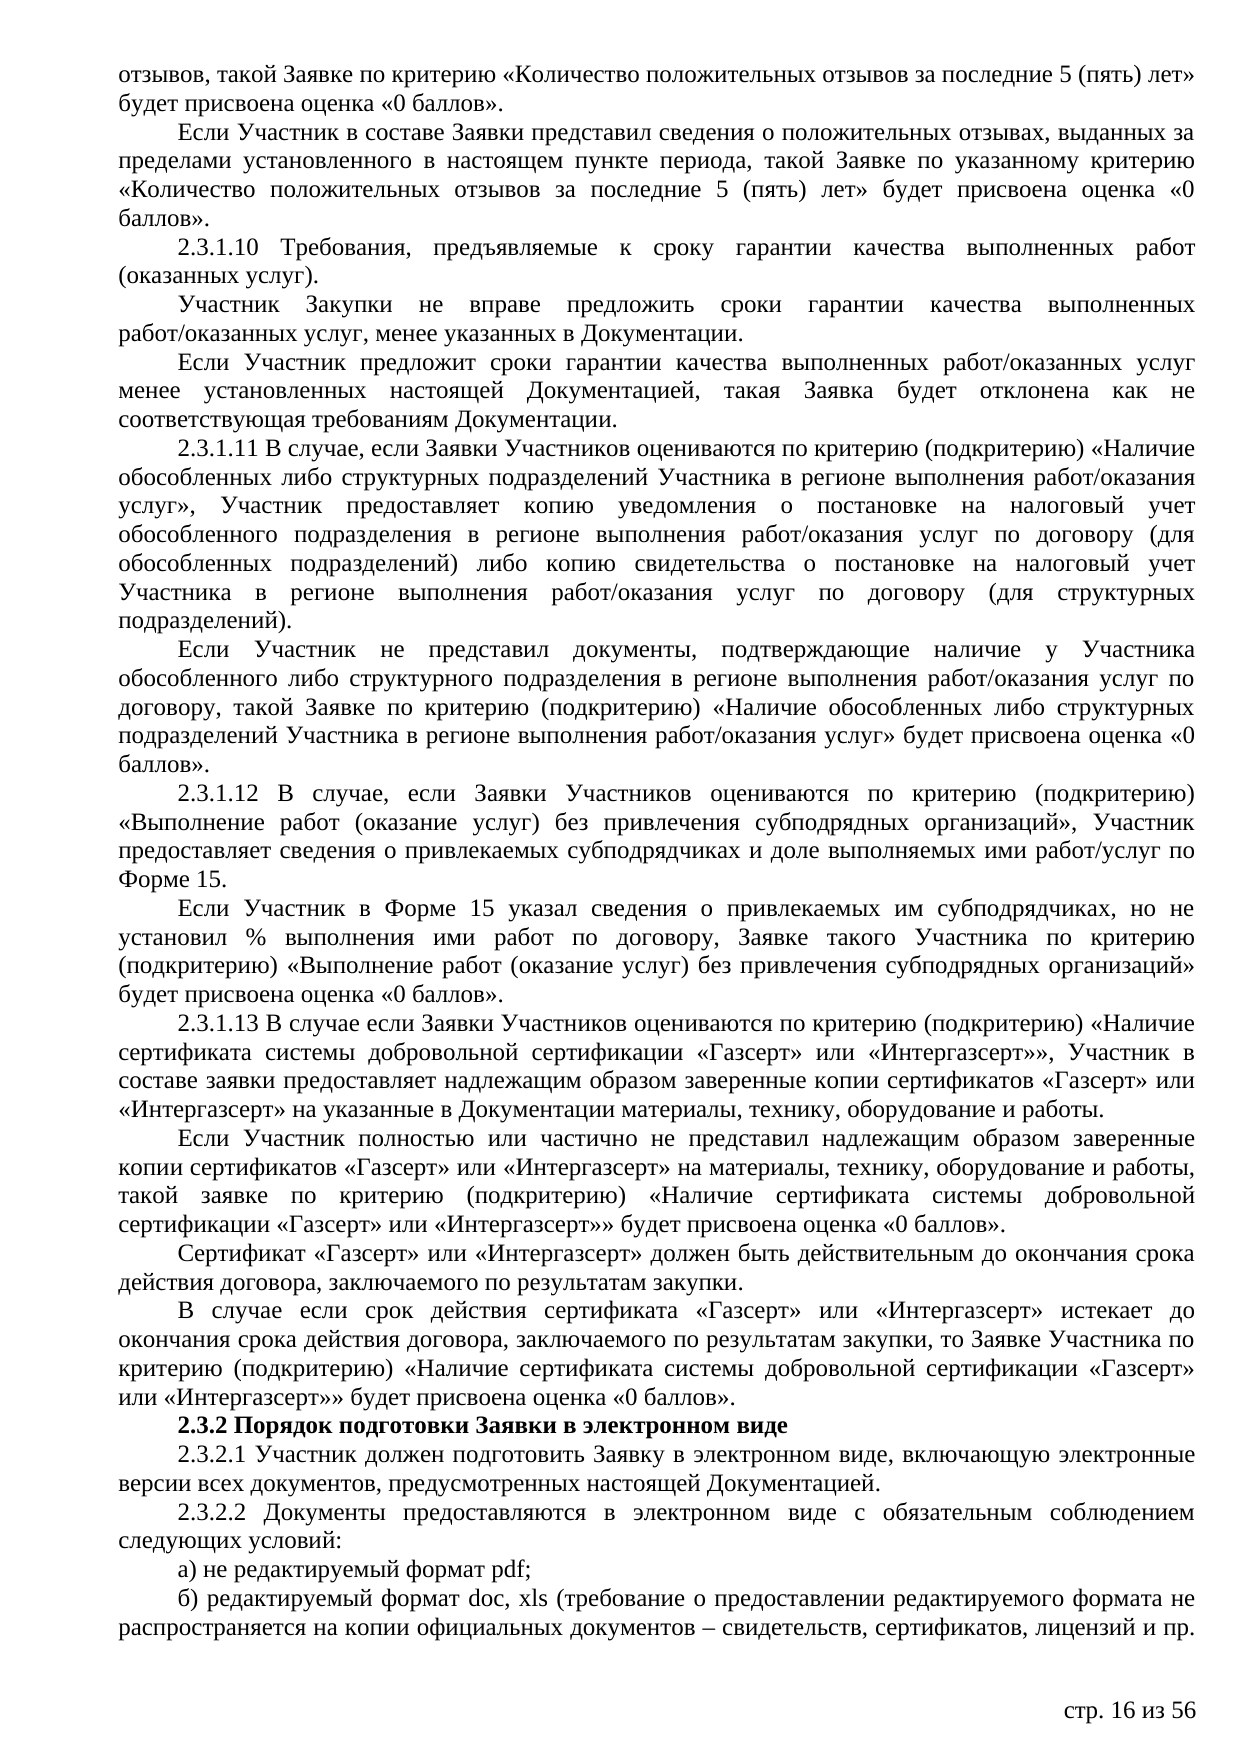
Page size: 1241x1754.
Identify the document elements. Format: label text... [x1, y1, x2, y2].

text 2.3.1.10 Требования, предъявляемые к сроку гарантии качества выполненных работ (оказанных услуг). [118, 232, 1196, 289]
text 2.3.2.2 Документы предоставляются в электронном виде с обязательным соблюдением следующих условий: [118, 1497, 1196, 1554]
text Сертификат «Газсерт» или «Интергазсерт» должен быть действительным до окончания срока действия договора, заключаемого по результатам закупки. [118, 1238, 1196, 1295]
text 2.3.2.1 Участник должен подготовить Заявку в электронном виде, включающую электронные версии всех документов, предусмотренных настоящей Документацией. [118, 1439, 1196, 1497]
text 2.3.1.13 В случае если Заявки Участников оцениваются по критерию (подкритерию) «Наличие сертификата системы добровольной сертификации «Газсерт» или «Интергазсерт»», Участник в составе заявки предоставляет надлежащим образом заверенные копии сертификатов «Газсерт» или «Интергазсерт» на указанные в Документации материалы, технику, оборудование и работы. [118, 1008, 1196, 1123]
text Участник Закупки не вправе предложить сроки гарантии качества выполненных работ/оказанных услуг, менее указанных в Документации. [118, 289, 1196, 347]
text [118, 59, 1196, 117]
text Если Участник в составе Заявки представил сведения о положительных отзывах, выданных за пределами установленного в настоящем пункте периода, такой Заявке по указанному критерию «Количество положительных отзывов за последние 5 (пять) лет» будет присвоена оценка «0 баллов». [118, 117, 1196, 232]
text 2.3.1.12 В случае, если Заявки Участников оцениваются по критерию (подкритерию) «Выполнение работ (оказание услуг) без привлечения субподрядных организаций», Участник предоставляет сведения о привлекаемых субподрядчиках и доле выполняемых ими работ/услуг по Форме 15. [118, 778, 1196, 893]
text Если Участник предложит сроки гарантии качества выполненных работ/оказанных услуг менее установленных настоящей Документацией, такая Заявка будет отклонена как не соответствующая требованиям Документации. [118, 347, 1196, 433]
text Если Участник в Форме 15 указал сведения о привлекаемых им субподрядчиках, но не установил % выполнения ими работ по договору, Заявке такого Участника по критерию (подкритерию) «Выполнение работ (оказание услуг) без привлечения субподрядных организаций» будет присвоена оценка «0 баллов». [118, 893, 1196, 1008]
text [118, 1583, 1196, 1640]
text а) не редактируемый формат pdf; [118, 1554, 1196, 1583]
text Если Участник не представил документы, подтверждающие наличие у Участника обособленного либо структурного подразделения в регионе выполнения работ/оказания услуг по договору, такой Заявке по критерию (подкритерию) «Наличие обособленных либо структурных подразделений Участника в регионе выполнения работ/оказания услуг» будет присвоена оценка «0 баллов». [118, 634, 1196, 778]
text 2.3.2 Порядок подготовки Заявки в электронном виде [118, 1410, 1196, 1439]
text В случае если срок действия сертификата «Газсерт» или «Интергазсерт» истекает до окончания срока действия договора, заключаемого по результатам закупки, то Заявке Участника по критерию (подкритерию) «Наличие сертификата системы добровольной сертификации «Газсерт» или «Интергазсерт»» будет присвоена оценка «0 баллов». [118, 1295, 1196, 1410]
text 2.3.1.11 В случае, если Заявки Участников оцениваются по критерию (подкритерию) «Наличие обособленных либо структурных подразделений Участника в регионе выполнения работ/оказания услуг», Участник предоставляет копию уведомления о постановке на налоговый учет обособленного подразделения в регионе выполнения работ/оказания услуг по договору (для обособленных подразделений) либо копию свидетельства о постановке на налоговый учет Участника в регионе выполнения работ/оказания услуг по договору (для структурных подразделений). [118, 433, 1196, 634]
text Если Участник полностью или частично не представил надлежащим образом заверенные копии сертификатов «Газсерт» или «Интергазсерт» на материалы, технику, оборудование и работы, такой заявке по критерию (подкритерию) «Наличие сертификата системы добровольной сертификации «Газсерт» или «Интергазсерт»» будет присвоена оценка «0 баллов». [118, 1123, 1196, 1238]
